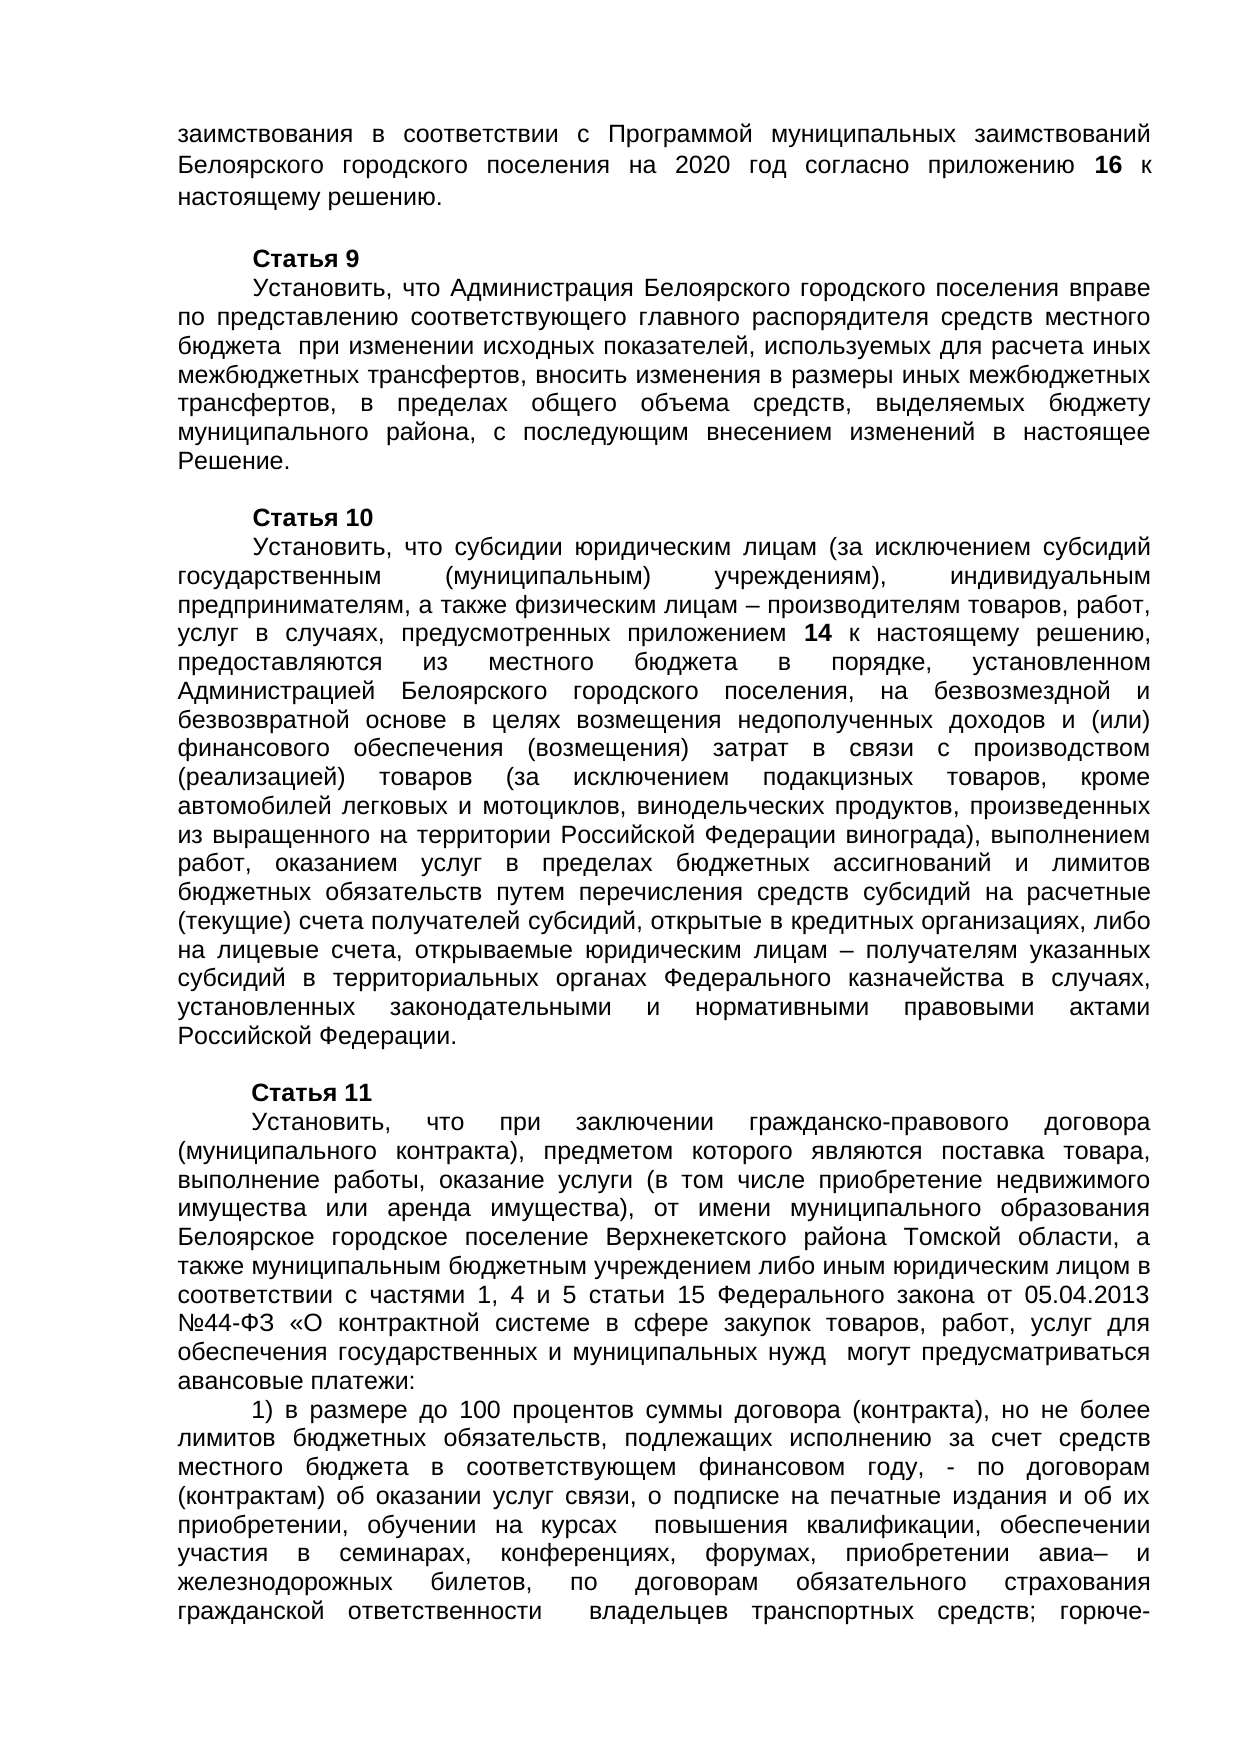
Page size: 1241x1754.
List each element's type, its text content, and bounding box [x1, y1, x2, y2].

text Статья 10 [177, 503, 1152, 532]
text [177, 118, 1152, 211]
text Статья 11 [177, 1078, 1152, 1107]
text Установить, что Администрация Белоярского городского поселения вправе по представлению соответствующего главного распорядителя средств местного бюджета при изменении исходных показателей, используемых для расчета иных межбюджетных трансфертов, вносить изменения в размеры иных межбюджетных трансфертов, в пределах общего объема средств, выделяемых бюджету муниципального района, с последующим внесением изменений в настоящее Решение. [177, 273, 1152, 474]
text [177, 1394, 1152, 1624]
text Статья 9 [177, 242, 1152, 273]
text Установить, что при заключении гражданско-правового договора (муниципального контракта), предметом которого являются поставка товара, выполнение работы, оказание услуги (в том числе приобретение недвижимого имущества или аренда имущества), от имени муниципального образования Белоярское городское поселение Верхнекетского района Томской области, а также муниципальным бюджетным учреждением либо иным юридическим лицом в соответствии с частями 1, 4 и 5 статьи 15 Федерального закона от 05.04.2013 №44-ФЗ «О контрактной системе в сфере закупок товаров, работ, услуг для обеспечения государственных и муниципальных нужд могут предусматриваться авансовые платежи: [177, 1107, 1152, 1394]
text Установить, что субсидии юридическим лицам (за исключением субсидий государственным (муниципальным) учреждениям), индивидуальным предпринимателям, а также физическим лицам – производителям товаров, работ, услуг в случаях, предусмотренных приложением 14 к настоящему решению, предоставляются из местного бюджета в порядке, установленном Администрацией Белоярского городского поселения, на безвозмездной и безвозвратной основе в целях возмещения недополученных доходов и (или) финансового обеспечения (возмещения) затрат в связи с производством (реализацией) товаров (за исключением подакцизных товаров, кроме автомобилей легковых и мотоциклов, винодельческих продуктов, произведенных из выращенного на территории Российской Федерации винограда), выполнением работ, оказанием услуг в пределах бюджетных ассигнований и лимитов бюджетных обязательств путем перечисления средств субсидий на расчетные (текущие) счета получателей субсидий, открытые в кредитных организациях, либо на лицевые счета, открываемые юридическим лицам – получателям указанных субсидий в территориальных органах Федерального казначейства в случаях, установленных законодательными и нормативными правовыми актами Российской Федерации. [177, 532, 1152, 1049]
